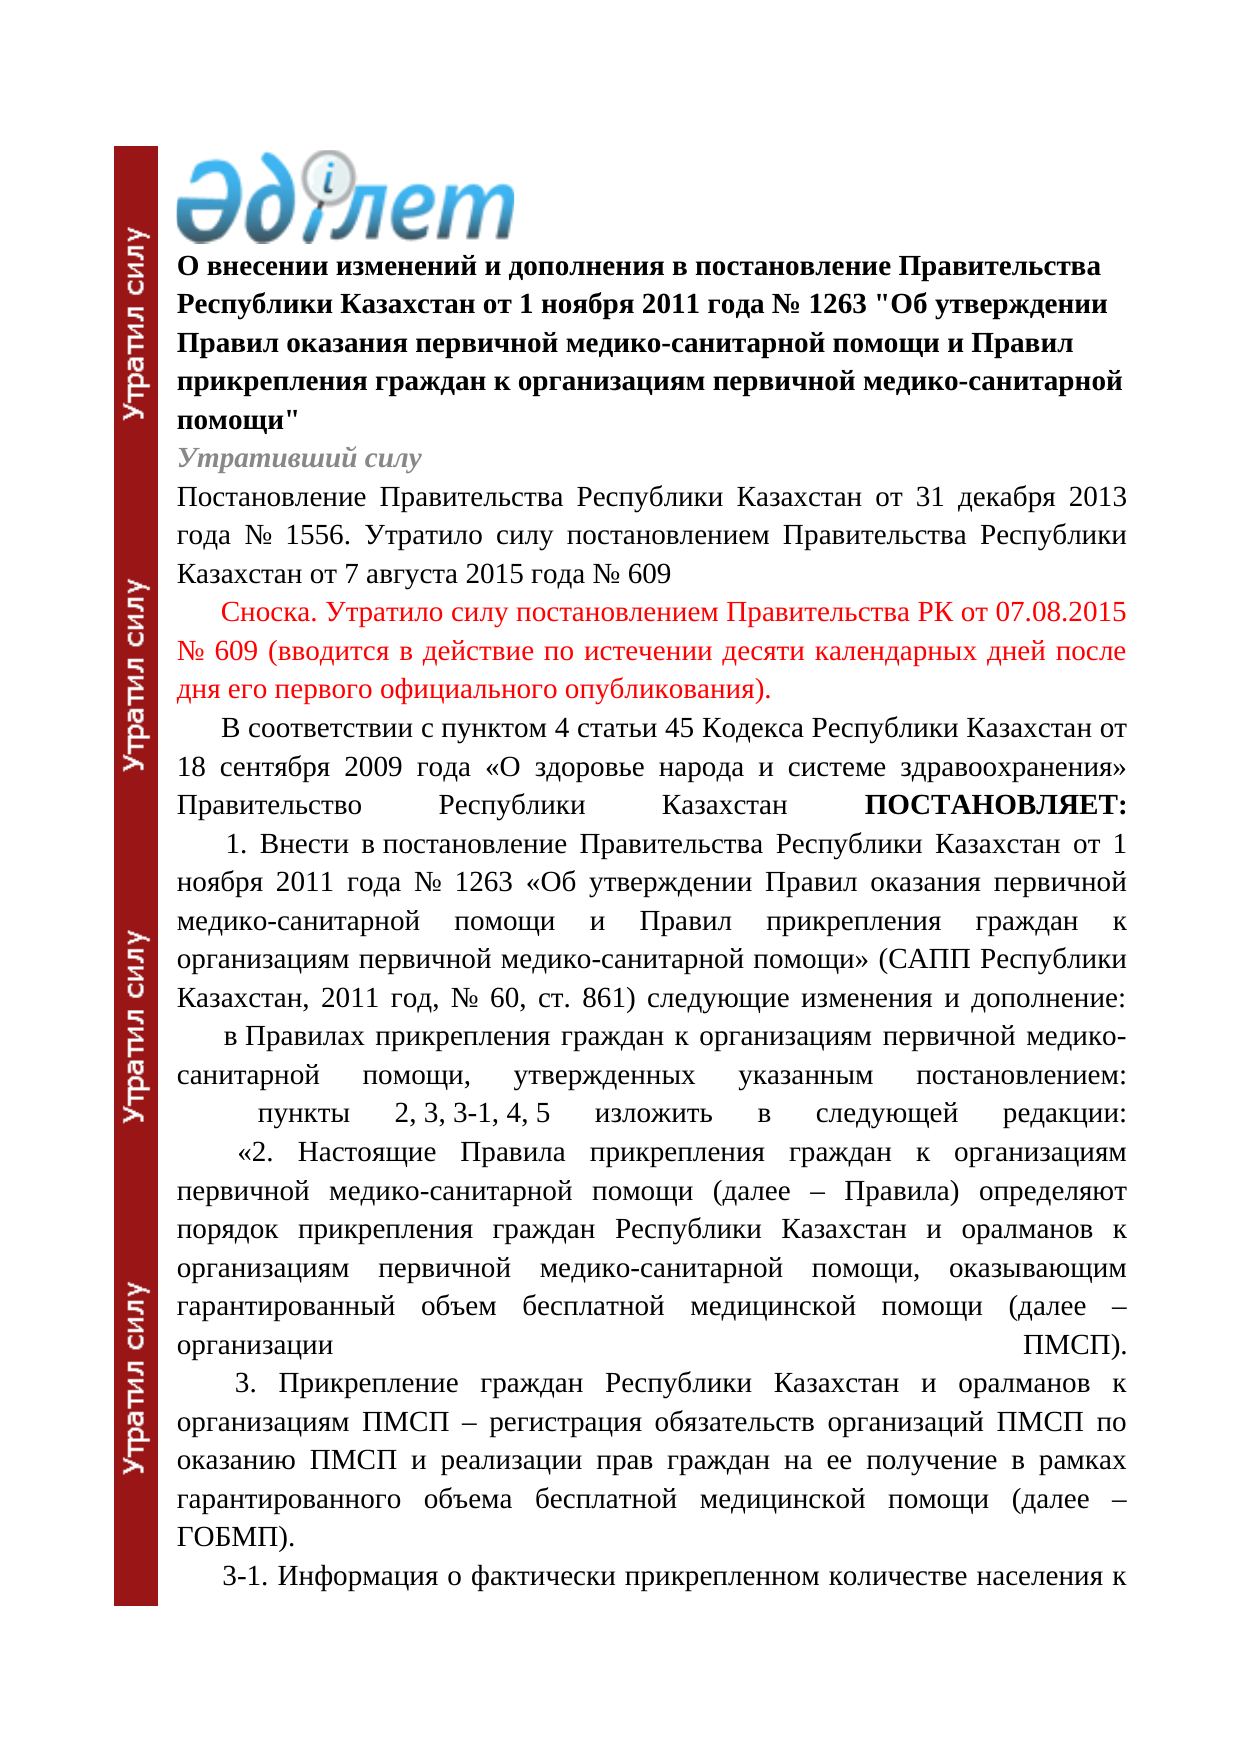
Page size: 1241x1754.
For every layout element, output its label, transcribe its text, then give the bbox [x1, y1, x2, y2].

picture [176, 150, 515, 244]
picture [114, 474, 158, 479]
picture [114, 1592, 158, 1606]
text Утративший силу [112, 440, 1128, 474]
text Постановление Правительства Республики Казахстан от 31 декабря 2013 года № 1556. Утратило силу постановлением Правительства Республики Казахстан от 7 августа 2015 года № 609 [112, 479, 1128, 589]
picture [114, 435, 158, 440]
picture [114, 146, 158, 248]
picture [114, 705, 158, 710]
picture [114, 589, 158, 594]
text О внесении изменений и дополнения в постановление Правительства Республики Казахстан от 1 ноября 2011 года № 1263 "Об утверждении Правил оказания первичной медико-санитарной помощи и Правил прикрепления граждан к организациям первичной медико-санитарной помощи" [112, 248, 1128, 435]
text Сноска. Утратило силу постановлением Правительства РК от 07.08.2015 № 609 (вводится в действие по истечении десяти календарных дней после дня его первого официального опубликования). [112, 594, 1128, 705]
